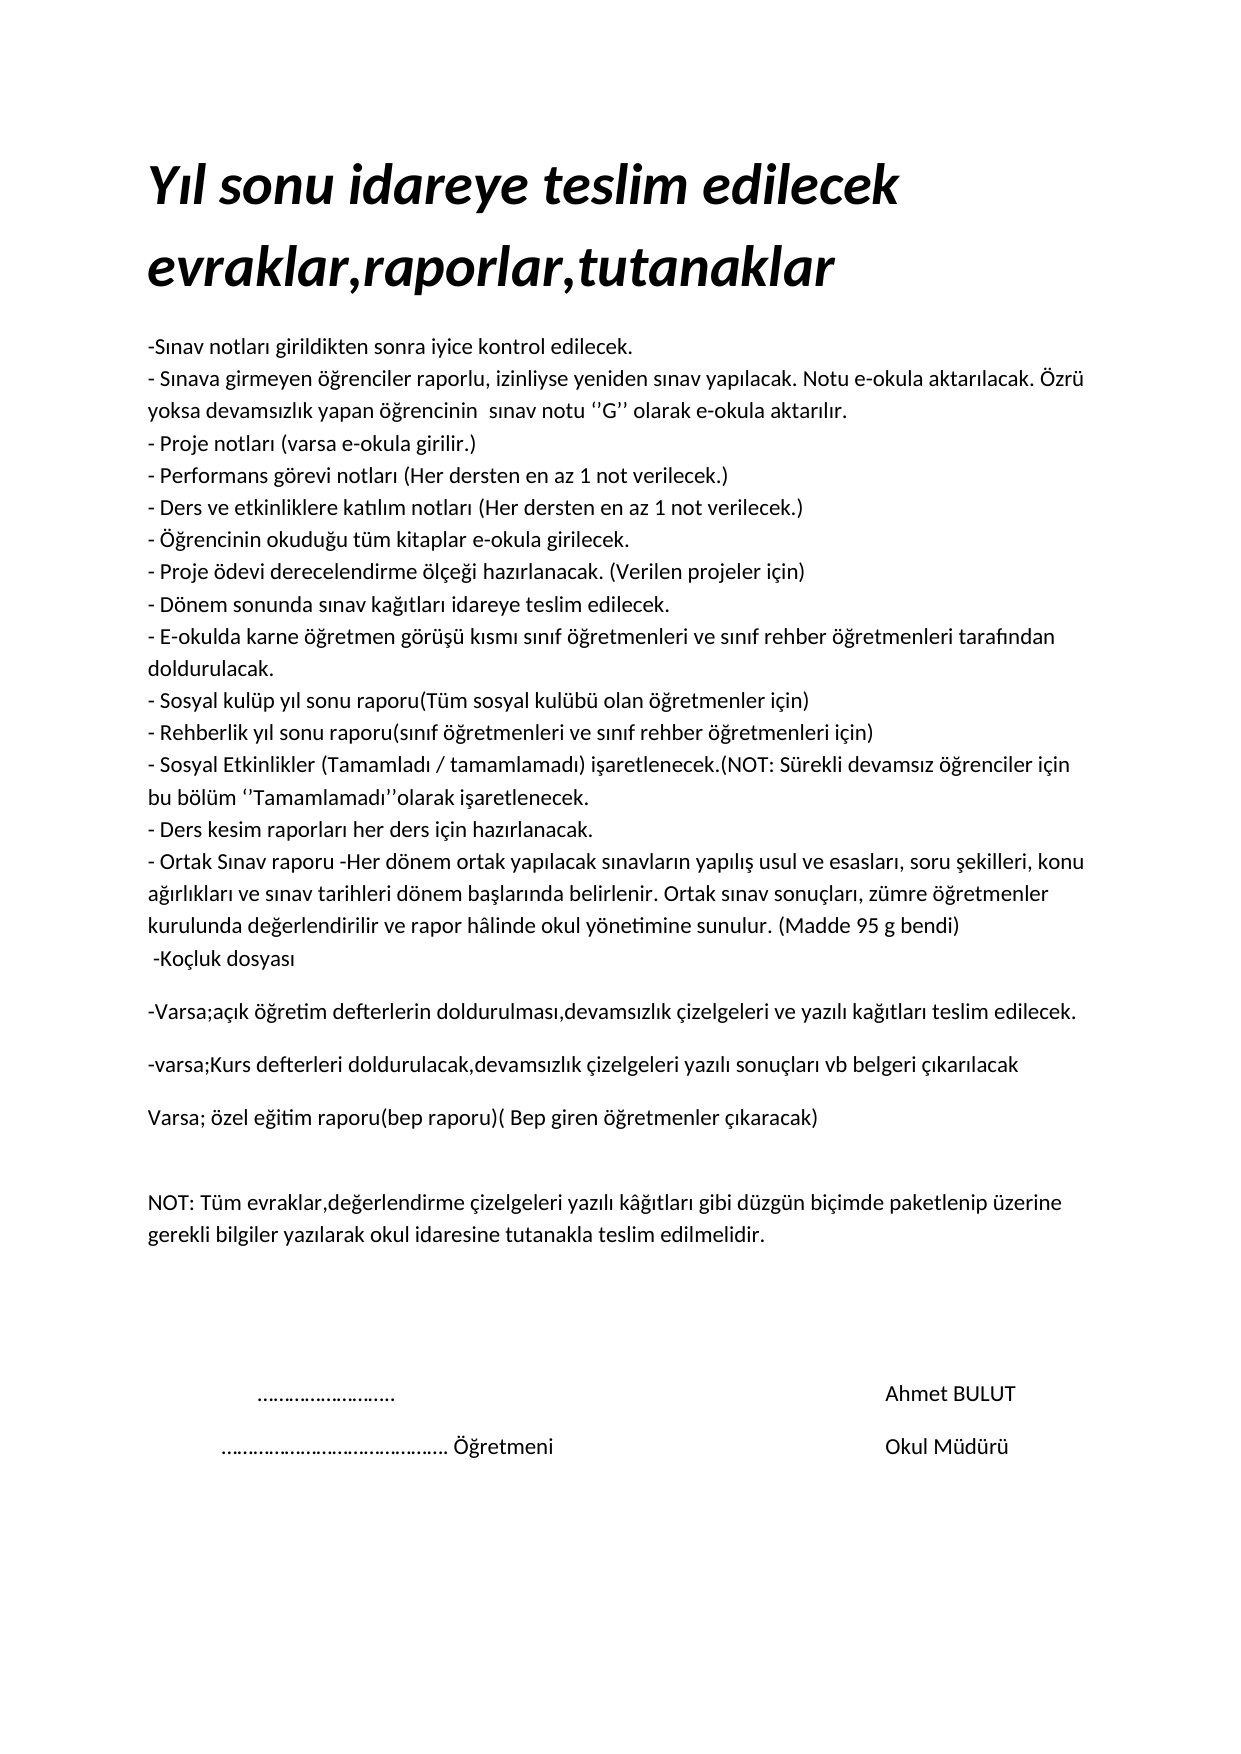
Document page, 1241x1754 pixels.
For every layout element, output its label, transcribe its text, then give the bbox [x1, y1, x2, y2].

text …………………….. Ahmet BULUT [148, 1379, 1093, 1407]
text Varsa; özel eğitim raporu(bep raporu)( Bep giren öğretmenler çıkaracak) [148, 1103, 1093, 1131]
text -Varsa;açık öğretim defterlerin doldurulması,devamsızlık çizelgeleri ve yazılı kağıtları teslim edilecek. [148, 997, 1093, 1025]
text -Sınav notları girildikten sonra iyice kontrol edilecek. - Sınava girmeyen öğrenciler raporlu, izinliyse yeniden sınav yapılacak. Notu e-okula aktarılacak. Özrü yoksa devamsızlık yapan öğrencinin sınav notu ‘’G’’ olarak e-okula aktarılır. - Proje notları (varsa e-okula girilir.) - Performans görevi notları (Her dersten en az 1 not verilecek.) - Ders ve etkinliklere katılım notları (Her dersten en az 1 not verilecek.) - Öğrencinin okuduğu tüm kitaplar e-okula girilecek. - Proje ödevi derecelendirme ölçeği hazırlanacak. (Verilen projeler için) - Dönem sonunda sınav kağıtları idareye teslim edilecek. - E-okulda karne öğretmen görüşü kısmı sınıf öğretmenleri ve sınıf rehber öğretmenleri tarafından doldurulacak. - Sosyal kulüp yıl sonu raporu(Tüm sosyal kulübü olan öğretmenler için) - Rehberlik yıl sonu raporu(sınıf öğretmenleri ve sınıf rehber öğretmenleri için) - Sosyal Etkinlikler (Tamamladı / tamamlamadı) işaretlenecek.(NOT: Sürekli devamsız öğrenciler için bu bölüm ‘’Tamamlamadı’’olarak işaretlenecek. - Ders kesim raporları her ders için hazırlanacak. - Ortak Sınav raporu -Her dönem ortak yapılacak sınavların yapılış usul ve esasları, soru şekilleri, konu ağırlıkları ve sınav tarihleri dönem başlarında belirlenir. Ortak sınav sonuçları, zümre öğretmenler kurulunda değerlendirilir ve rapor hâlinde okul yönetimine sunulur. (Madde 95 g bendi) -Koçluk dosyası [148, 332, 1093, 972]
text Yıl sonu idareye teslim edilecek evraklar,raporlar,tutanaklar [148, 148, 1093, 301]
text NOT: Tüm evraklar,değerlendirme çizelgeleri yazılı kâğıtları gibi düzgün biçimde paketlenip üzerine gerekli bilgiler yazılarak okul idaresine tutanakla teslim edilmelidir. [148, 1156, 1093, 1248]
text ……………………………………. Öğretmeni Okul Müdürü [148, 1432, 1093, 1492]
text -varsa;Kurs defterleri doldurulacak,devamsızlık çizelgeleri yazılı sonuçları vb belgeri çıkarılacak [148, 1050, 1093, 1078]
